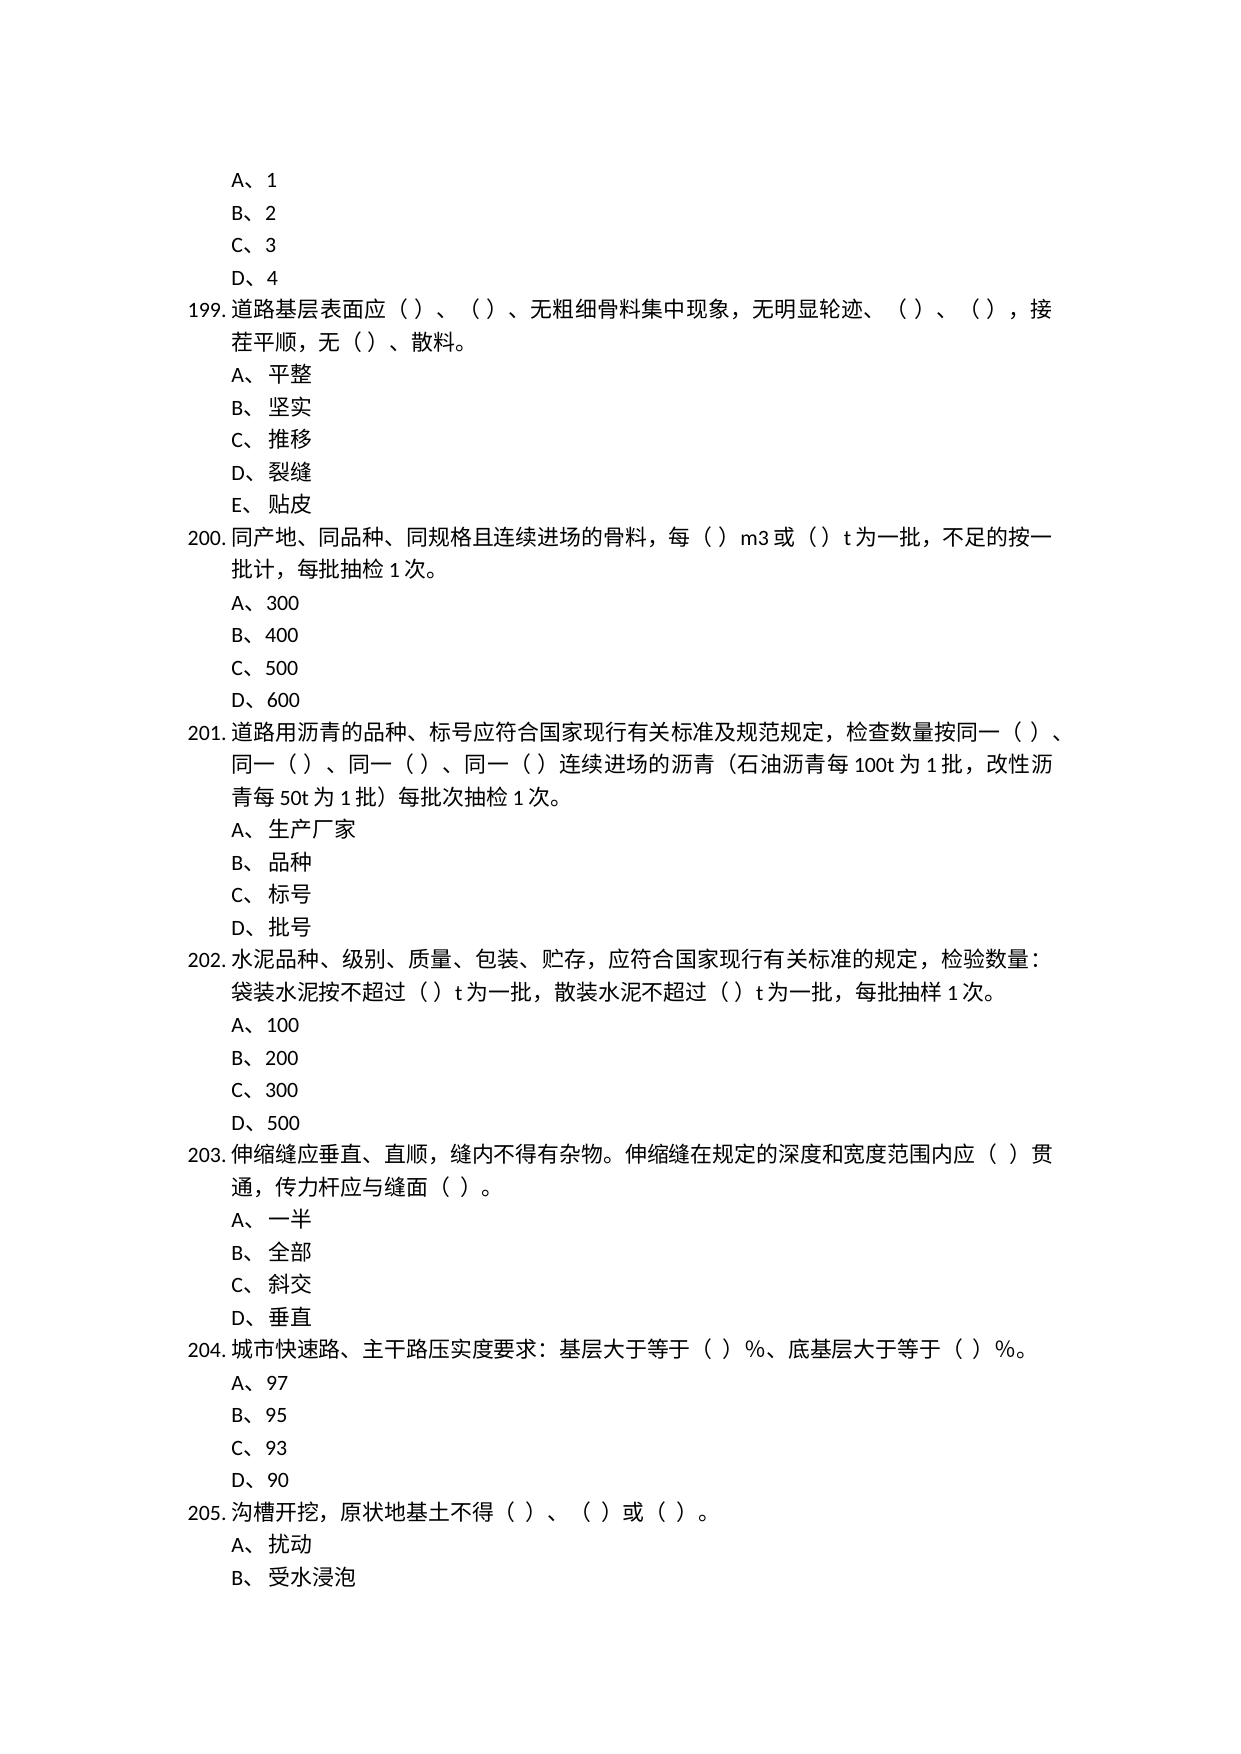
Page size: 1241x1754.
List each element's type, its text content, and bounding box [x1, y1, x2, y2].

list 受水浸泡 [231, 1559, 1053, 1592]
list B、2 [231, 194, 1053, 227]
list A、97 [231, 1364, 1053, 1397]
list C、3 [231, 227, 1053, 259]
list 水泥品种、级别、质量、包装、贮存，应符合国家现行有关标准的规定，检验数量：袋装水泥按不超过（ ）t为一批，散装水泥不超过（ ）t为一批，每批抽样1次。 [187, 942, 1053, 1007]
list 一半 [231, 1202, 1053, 1234]
list 裂缝 [231, 454, 1053, 487]
list 垂直 [231, 1299, 1053, 1332]
list 城市快速路、主干路压实度要求：基层大于等于（ ）％、底基层大于等于（ ）％。 [187, 1332, 1053, 1364]
list C、300 [231, 1072, 1053, 1104]
list 伸缩缝应垂直、直顺，缝内不得有杂物。伸缩缝在规定的深度和宽度范围内应（ ）贯通，传力杆应与缝面（ ）。 [187, 1137, 1053, 1202]
list A、300 [231, 584, 1053, 617]
list 坚实 [231, 389, 1053, 422]
list D、500 [231, 1104, 1053, 1137]
list 推移 [231, 422, 1053, 454]
list 生产厂家 [231, 812, 1053, 844]
list 同产地、同品种、同规格且连续进场的骨料，每（ ）m3或（ ）t为一批，不足的按一批计，每批抽检1次。 [187, 519, 1053, 584]
list 平整 [231, 357, 1053, 389]
list C、500 [231, 649, 1053, 682]
list 标号 [231, 877, 1053, 909]
list D、600 [231, 682, 1053, 714]
list D、90 [231, 1462, 1053, 1494]
list A、100 [231, 1007, 1053, 1039]
list 批号 [231, 909, 1053, 942]
list 道路用沥青的品种、标号应符合国家现行有关标准及规范规定，检查数量按同一（ ）、同一（ ）、同一（ ）、同一（ ）连续进场的沥青（石油沥青每100t为1批，改性沥青每50t为1批）每批次抽检1次。 [187, 714, 1053, 812]
list B、95 [231, 1397, 1053, 1429]
list 扰动 [231, 1527, 1053, 1559]
list 贴皮 [231, 487, 1053, 519]
list D、4 [231, 259, 1053, 292]
list 道路基层表面应（ ）、（ ）、无粗细骨料集中现象，无明显轮迹、（ ）、（ ），接茬平顺，无（ ）、散料。 [187, 292, 1053, 357]
list B、200 [231, 1039, 1053, 1072]
list C、93 [231, 1429, 1053, 1462]
list 沟槽开挖，原状地基土不得（ ）、（ ）或（ ）。 [187, 1494, 1053, 1527]
list A、1 [231, 162, 1053, 194]
list 斜交 [231, 1267, 1053, 1299]
list 全部 [231, 1234, 1053, 1267]
list 品种 [231, 844, 1053, 877]
list B、400 [231, 617, 1053, 649]
